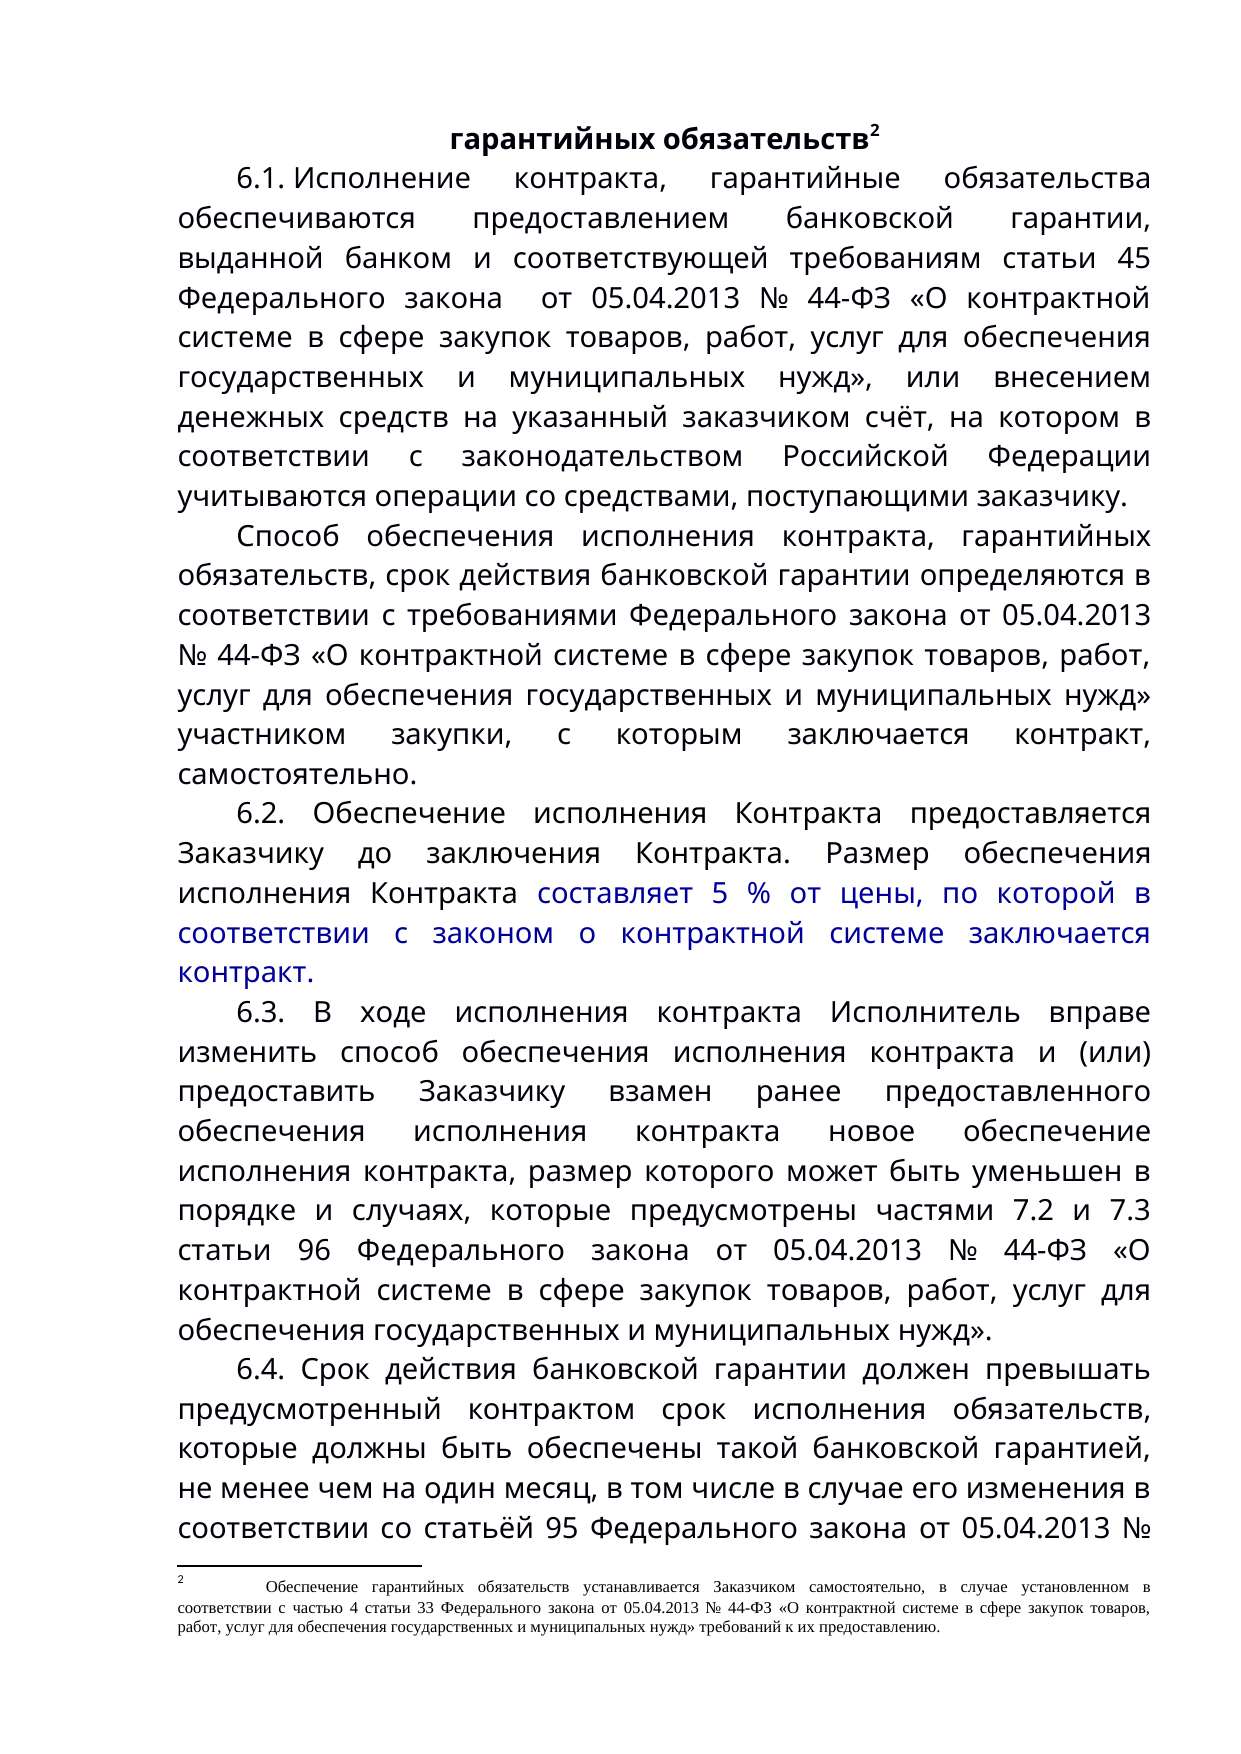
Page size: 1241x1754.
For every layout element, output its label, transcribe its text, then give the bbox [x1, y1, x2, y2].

text 6.2. Обеспечение исполнения Контракта предоставляется Заказчику до заключения Контракта. Размер обеспечения исполнения Контракта составляет 5 % от цены, по которой в соответствии с законом о контрактной системе заключается контракт. [177, 793, 1152, 991]
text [177, 118, 1152, 158]
text Способ обеспечения исполнения контракта, гарантийных обязательств, срок действия банковской гарантии определяются в соответствии с требованиями Федерального закона от 05.04.2013 № 44-ФЗ «О контрактной системе в сфере закупок товаров, работ, услуг для обеспечения государственных и муниципальных нужд» участником закупки, с которым заключается контракт, самостоятельно. [177, 515, 1152, 793]
text 6.1. Исполнение контракта, гарантийные обязательства обеспечиваются предоставлением банковской гарантии, выданной банком и соответствующей требованиям статьи 45 Федерального закона от 05.04.2013 № 44-ФЗ «О контрактной системе в сфере закупок товаров, работ, услуг для обеспечения государственных и муниципальных нужд», или внесением денежных средств на указанный заказчиком счёт, на котором в соответствии с законодательством Российской Федерации учитываются операции со средствами, поступающими заказчику. [177, 158, 1152, 515]
text 6.3. В ходе исполнения контракта Исполнитель вправе изменить способ обеспечения исполнения контракта и (или) предоставить Заказчику взамен ранее предоставленного обеспечения исполнения контракта новое обеспечение исполнения контракта, размер которого может быть уменьшен в порядке и случаях, которые предусмотрены частями 7.2 и 7.3 статьи 96 Федерального закона от 05.04.2013 № 44-ФЗ «О контрактной системе в сфере закупок товаров, работ, услуг для обеспечения государственных и муниципальных нужд». [177, 991, 1152, 1348]
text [177, 1348, 1152, 1547]
